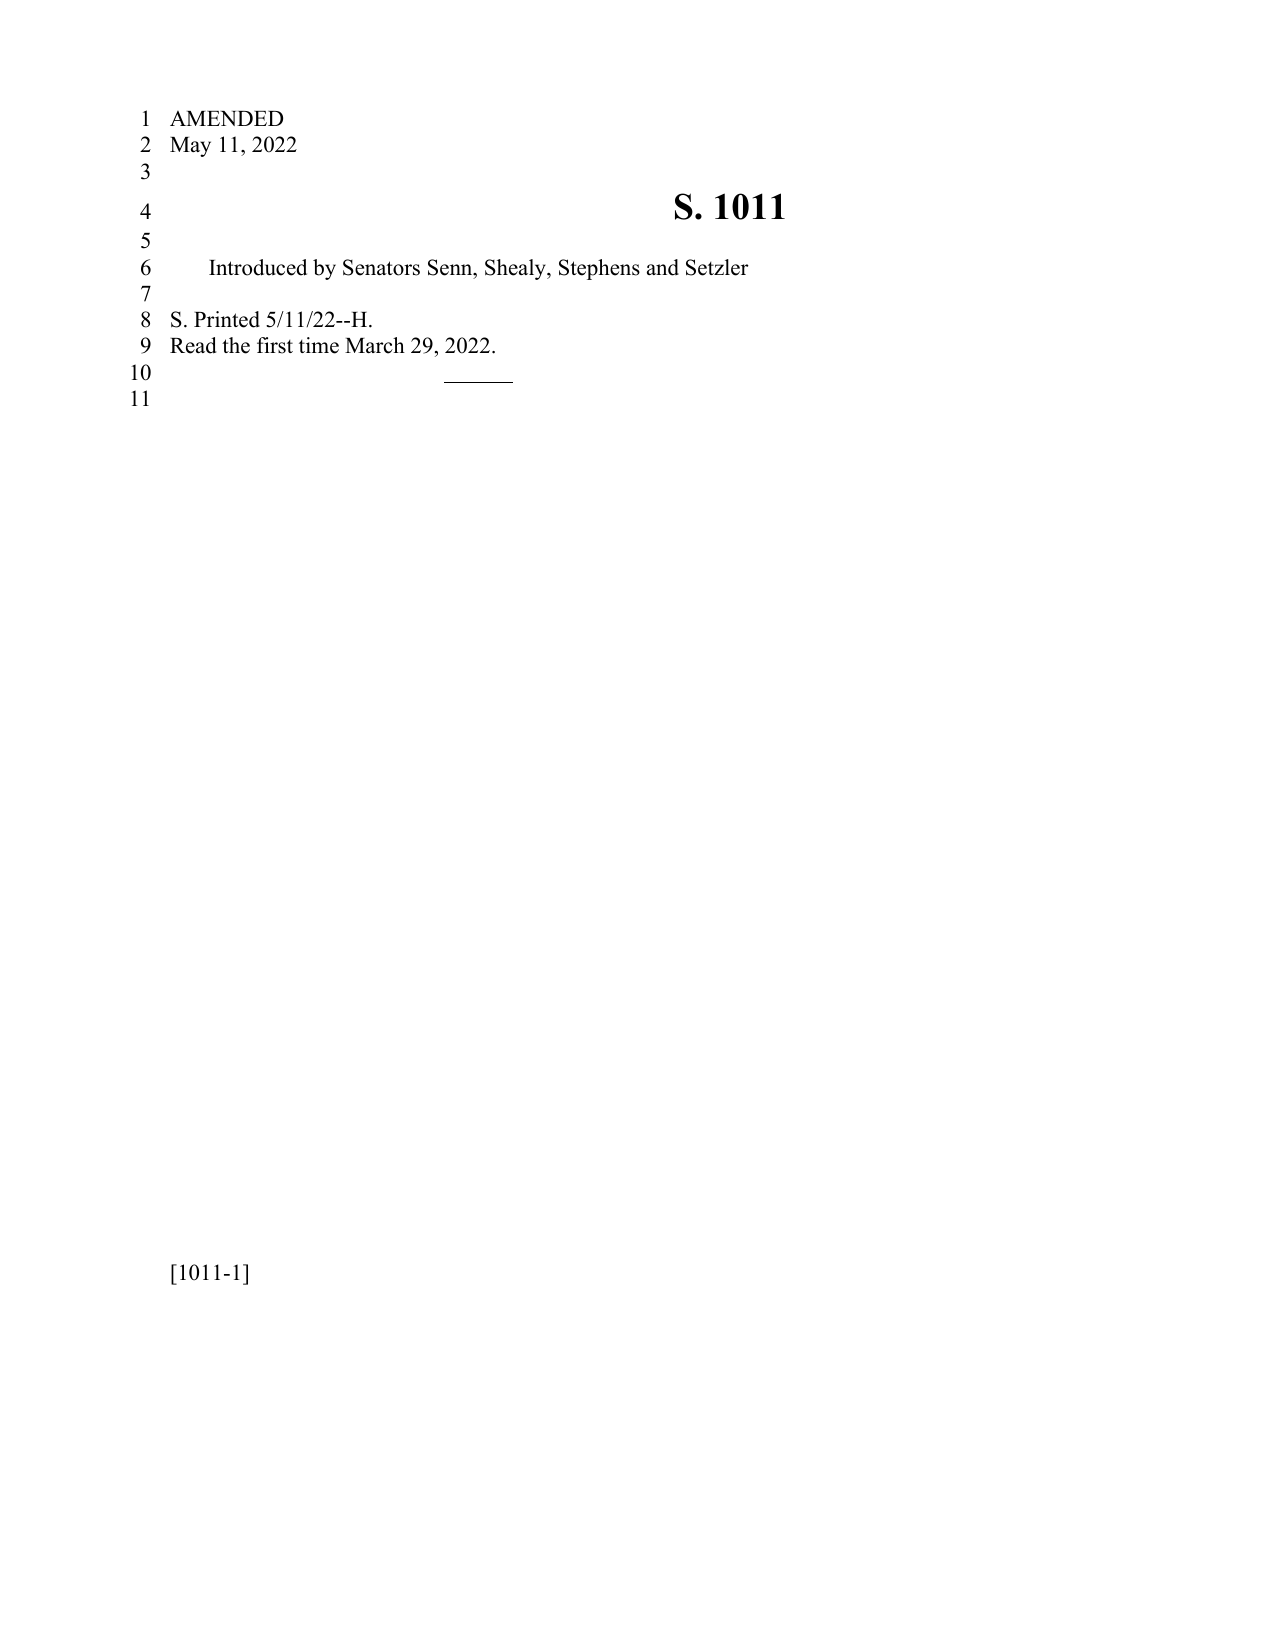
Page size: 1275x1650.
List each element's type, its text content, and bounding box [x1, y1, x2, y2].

text May 11, 2022 [169, 131, 787, 158]
text Introduced by Senators Senn, Shealy, Stephens and Setzler [169, 253, 787, 280]
text S. 1011 [169, 184, 787, 227]
text Read the first time March 29, 2022. [169, 333, 787, 359]
text S. Printed 5/11/22--H. [169, 306, 787, 333]
text AMENDED [169, 105, 787, 131]
